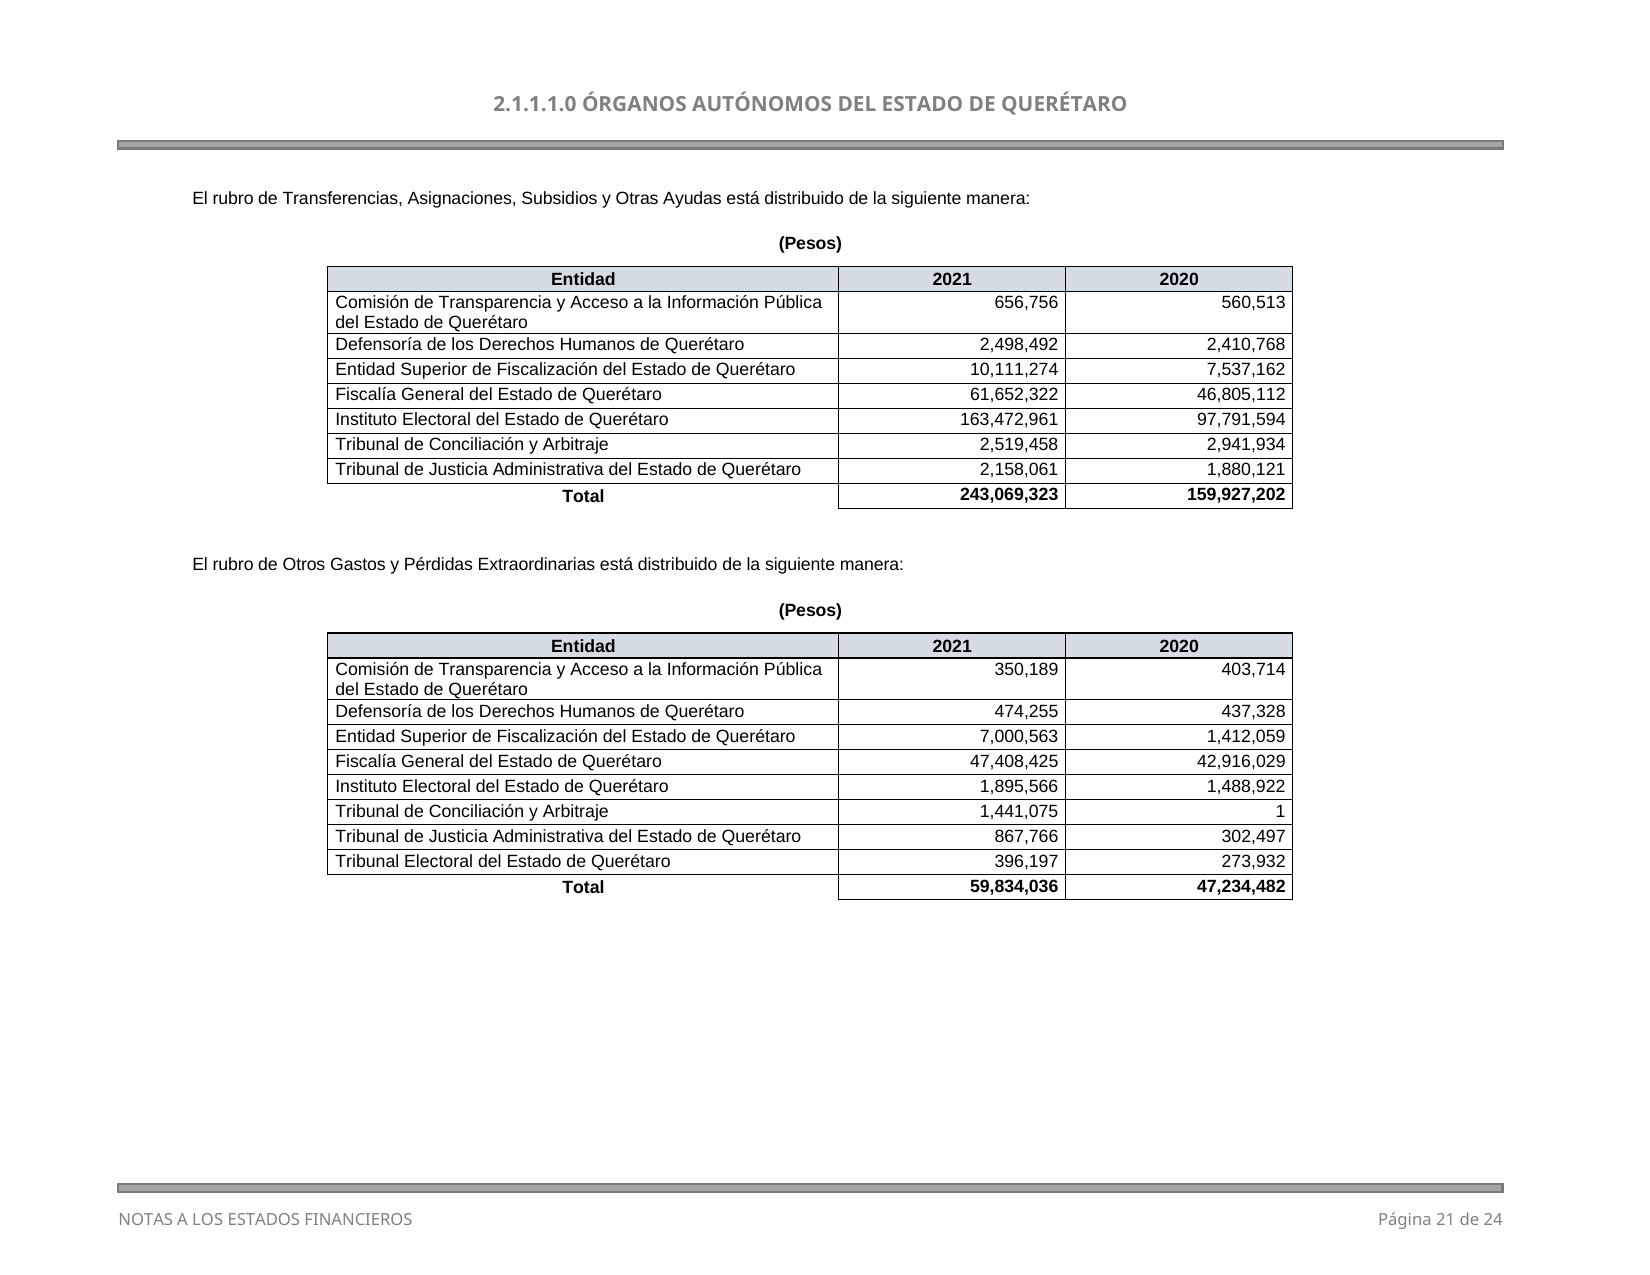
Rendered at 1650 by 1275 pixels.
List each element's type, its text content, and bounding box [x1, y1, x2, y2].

table_cell 302,497 [1066, 825, 1292, 849]
table_cell Entidad Superior de Fiscalización del Estado de Querétaro [328, 359, 838, 383]
table_cell 396,197 [839, 850, 1065, 874]
table_cell 47,234,482 [1066, 875, 1292, 899]
table_cell 2,158,061 [839, 459, 1065, 483]
table_cell Defensoría de los Derechos Humanos de Querétaro [328, 334, 838, 358]
table_cell Comisión de Transparencia y Acceso a la Información Pública del Estado de Querétaro [328, 659, 838, 699]
table_cell Entidad Superior de Fiscalización del Estado de Querétaro [328, 725, 838, 749]
table_cell 42,916,029 [1066, 750, 1292, 774]
table_cell Fiscalía General del Estado de Querétaro [328, 384, 838, 408]
table_header 2021 [839, 634, 1065, 657]
table_header Entidad [328, 634, 838, 657]
table_header 2020 [1066, 267, 1292, 291]
text (Pesos) [118, 233, 1502, 253]
table_cell 2,941,934 [1066, 434, 1292, 458]
table_cell Tribunal de Justicia Administrativa del Estado de Querétaro [328, 825, 838, 849]
table_header 2020 [1066, 634, 1292, 657]
table_cell Defensoría de los Derechos Humanos de Querétaro [328, 700, 838, 724]
table_cell Tribunal de Justicia Administrativa del Estado de Querétaro [328, 459, 838, 483]
table_header 2021 [839, 267, 1065, 291]
table_cell Tribunal de Conciliación y Arbitraje [328, 434, 838, 458]
table_cell 1,895,566 [839, 775, 1065, 799]
table_cell 560,513 [1066, 292, 1292, 333]
table_cell 10,111,274 [839, 359, 1065, 383]
table_cell 273,932 [1066, 850, 1292, 874]
table_header Entidad [328, 267, 838, 291]
table_cell 7,537,162 [1066, 359, 1292, 383]
table_cell 97,791,594 [1066, 409, 1292, 433]
table_cell 1,412,059 [1066, 725, 1292, 749]
table_cell 61,652,322 [839, 384, 1065, 408]
table_cell 7,000,563 [839, 725, 1065, 749]
table_cell 350,189 [839, 659, 1065, 699]
table_cell Instituto Electoral del Estado de Querétaro [328, 775, 838, 799]
table_cell Comisión de Transparencia y Acceso a la Información Pública del Estado de Querétaro [328, 292, 838, 333]
table_cell 867,766 [839, 825, 1065, 849]
table_cell 437,328 [1066, 700, 1292, 724]
text El rubro de Otros Gastos y Pérdidas Extraordinarias está distribuido de la siguiente manera: [192, 554, 1502, 574]
table_cell 159,927,202 [1066, 484, 1292, 508]
table_cell Fiscalía General del Estado de Querétaro [328, 750, 838, 774]
table_cell 656,756 [839, 292, 1065, 333]
table_cell Total [328, 484, 838, 508]
text El rubro de Transferencias, Asignaciones, Subsidios y Otras Ayudas está distribuido de la siguiente manera: [192, 187, 1502, 208]
table_cell Tribunal Electoral del Estado de Querétaro [328, 850, 838, 874]
table_cell Tribunal de Conciliación y Arbitraje [328, 800, 838, 824]
table_cell 474,255 [839, 700, 1065, 724]
table_cell 1,880,121 [1066, 459, 1292, 483]
table_cell Total [328, 875, 838, 899]
table_cell 2,410,768 [1066, 334, 1292, 358]
table_cell 1,488,922 [1066, 775, 1292, 799]
text (Pesos) [118, 599, 1502, 620]
table_cell 47,408,425 [839, 750, 1065, 774]
table_cell 163,472,961 [839, 409, 1065, 433]
table_cell 1,441,075 [839, 800, 1065, 824]
table_cell 2,498,492 [839, 334, 1065, 358]
table_cell 2,519,458 [839, 434, 1065, 458]
table_cell 46,805,112 [1066, 384, 1292, 408]
table_cell 243,069,323 [839, 484, 1065, 508]
table_cell 403,714 [1066, 659, 1292, 699]
table_cell 1 [1066, 800, 1292, 824]
table_cell 59,834,036 [839, 875, 1065, 899]
table_cell Instituto Electoral del Estado de Querétaro [328, 409, 838, 433]
